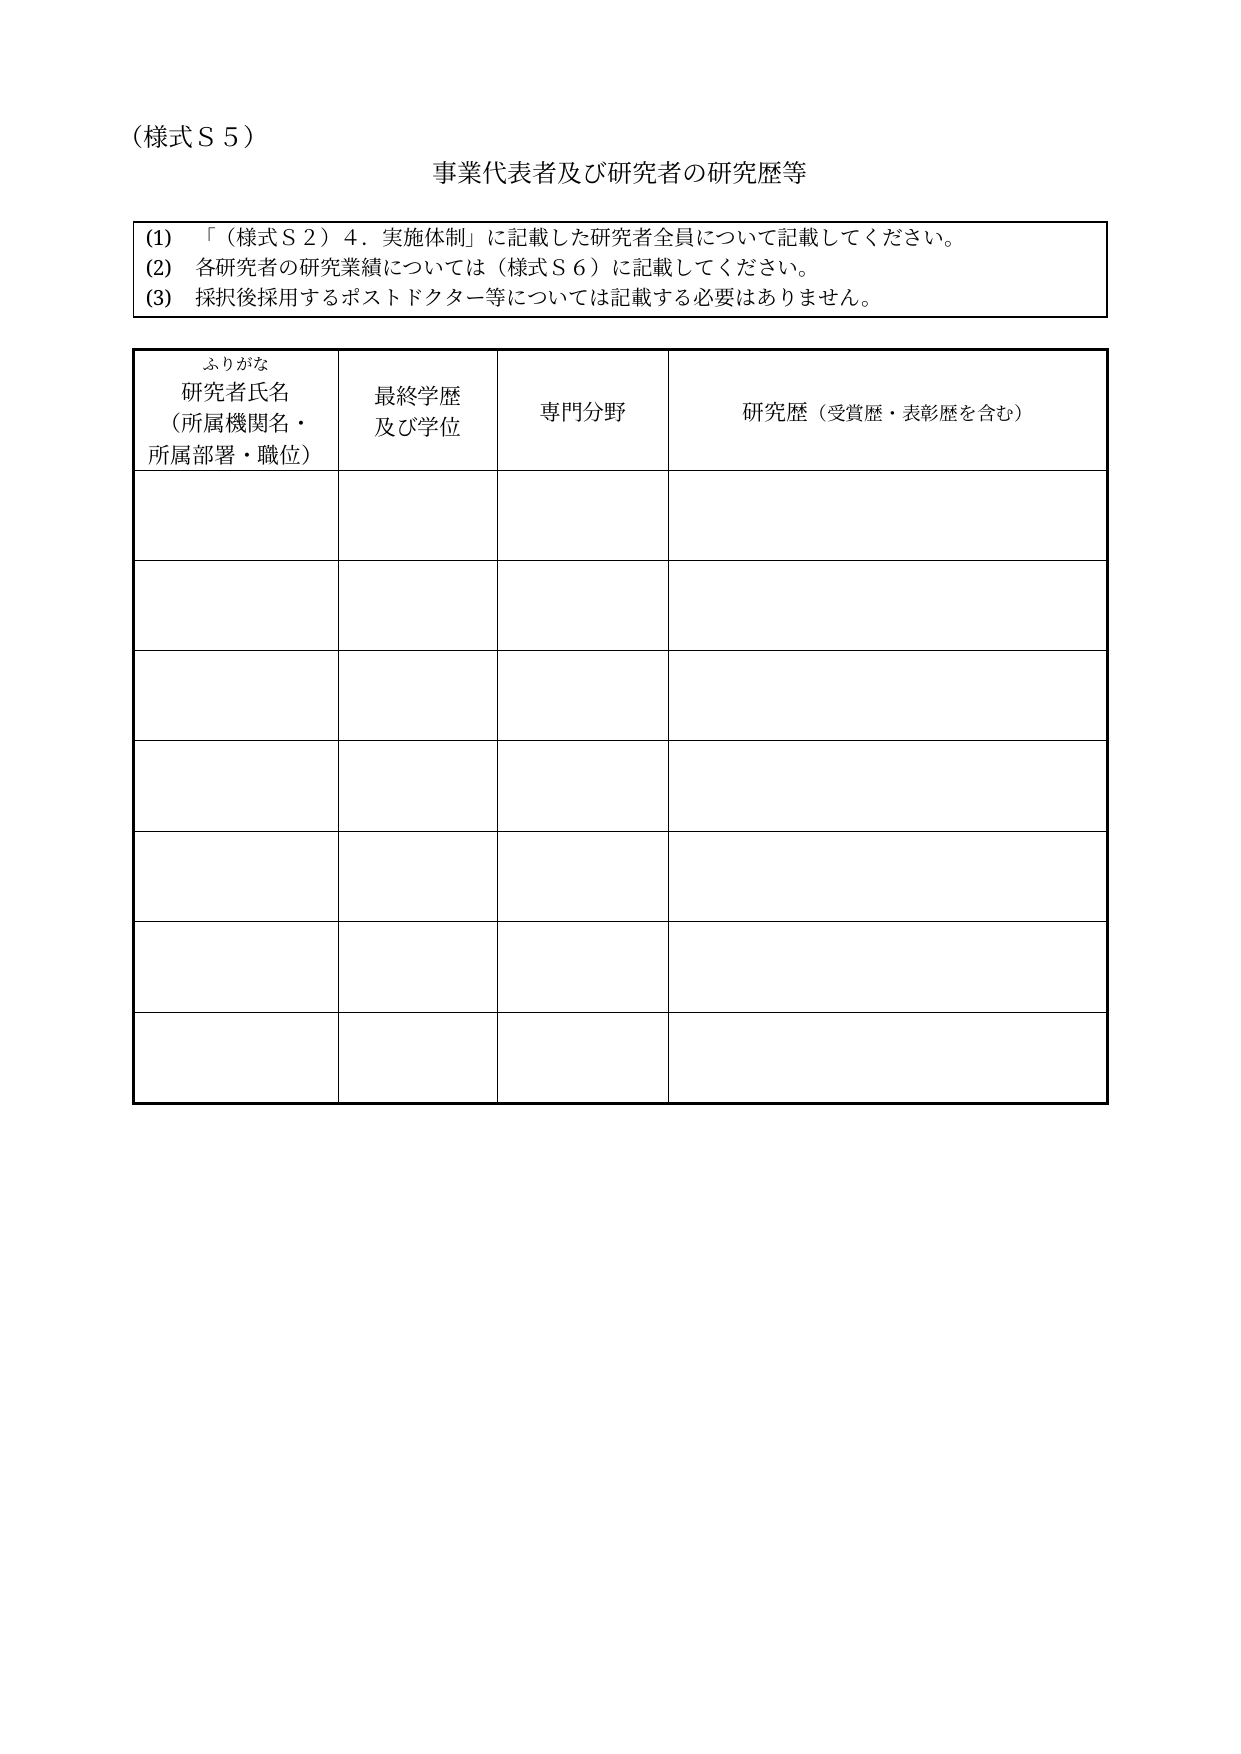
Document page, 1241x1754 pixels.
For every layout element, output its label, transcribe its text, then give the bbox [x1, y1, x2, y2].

table_cell [135, 1013, 338, 1102]
table_cell [339, 832, 497, 921]
table_cell [669, 922, 1106, 1012]
table_cell [498, 741, 668, 831]
table_cell [339, 561, 497, 650]
table_cell [339, 922, 497, 1012]
table_header 最終学歴 及び学位 [339, 351, 497, 469]
table_cell [135, 922, 338, 1012]
table_cell [498, 1013, 668, 1102]
table_cell [339, 1013, 497, 1102]
table_cell [669, 741, 1106, 831]
table_cell [135, 741, 338, 831]
table_cell [135, 561, 338, 650]
table_cell [339, 471, 497, 559]
table_cell [669, 1013, 1106, 1102]
table_cell [669, 561, 1106, 650]
table_cell [135, 651, 338, 740]
subtitle （様式Ｓ５） [118, 118, 1122, 154]
table_cell [135, 471, 338, 559]
table_cell [339, 741, 497, 831]
table_header ふりがな 研究者氏名 （所属機関名・ 所属部署・職位） [135, 351, 338, 469]
table_cell [498, 922, 668, 1012]
text 事業代表者及び研究者の研究歴等 [118, 154, 1122, 190]
table_cell [498, 651, 668, 740]
table_header 専門分野 [498, 351, 668, 469]
table_cell [339, 651, 497, 740]
table_cell [135, 832, 338, 921]
table_cell [498, 471, 668, 559]
table_cell [498, 561, 668, 650]
table_cell [669, 471, 1106, 559]
table_cell [498, 832, 668, 921]
table_cell [669, 651, 1106, 740]
table_cell [669, 832, 1106, 921]
table_header 研究歴（受賞歴・表彰歴を含む） [669, 351, 1106, 469]
